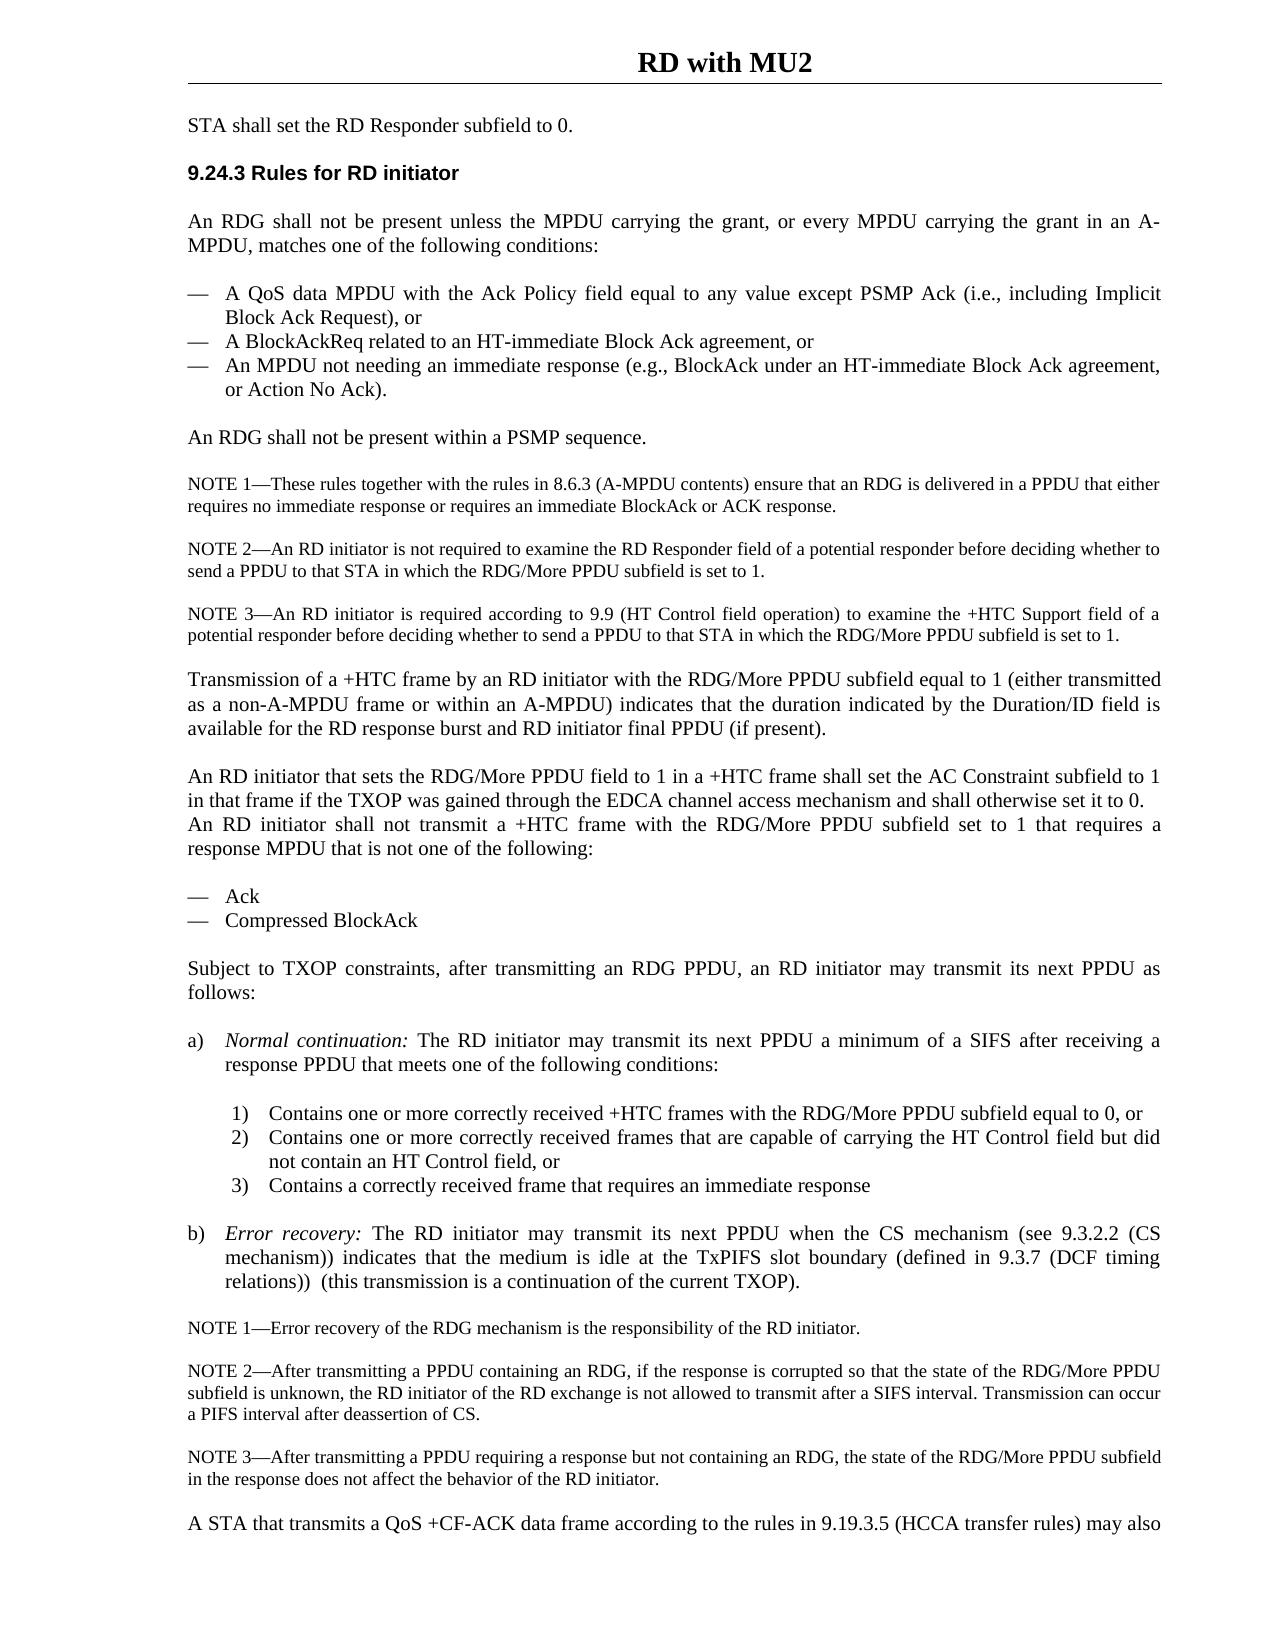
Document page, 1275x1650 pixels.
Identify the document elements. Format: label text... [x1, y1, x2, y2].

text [187, 1511, 1162, 1535]
list Contains a correctly received frame that requires an immediate response [231, 1173, 1162, 1197]
text NOTE 3—After transmitting a PPDU requiring a response but not containing an RDG, the state of the RDG/More PPDU subfield in the response does not affect the behavior of the RD initiator. [187, 1446, 1162, 1489]
text NOTE 3—An RD initiator is required according to 9.9 (HT Control field operation) to examine the +HTC Support field of a potential responder before deciding whether to send a PPDU to that STA in which the RDG/More PPDU subfield is set to 1. [187, 603, 1162, 646]
list Ack [187, 884, 1162, 908]
text An RD initiator that sets the RDG/More PPDU field to 1 in a +HTC frame shall set the AC Constraint subfield to 1 in that frame if the TXOP was gained through the EDCA channel access mechanism and shall otherwise set it to 0. [187, 764, 1162, 812]
text NOTE 2—After transmitting a PPDU containing an RDG, if the response is corrupted so that the state of the RDG/More PPDU subfield is unknown, the RD initiator of the RD exchange is not allowed to transmit after a SIFS interval. Transmission can occur a PIFS interval after deassertion of CS. [187, 1360, 1162, 1425]
list Normal continuation: The RD initiator may transmit its next PPDU a minimum of a SIFS after receiving a response PPDU that meets one of the following conditions: [187, 1028, 1162, 1076]
text An RDG shall not be present unless the MPDU carrying the grant, or every MPDU carrying the grant in an A-MPDU, matches one of the following conditions: [187, 209, 1162, 257]
text NOTE 1—These rules together with the rules in 8.6.3 (A-MPDU contents) ensure that an RDG is delivered in a PPDU that either requires no immediate response or requires an immediate BlockAck or ACK response. [187, 473, 1162, 516]
list Error recovery: The RD initiator may transmit its next PPDU when the CS mechanism (see 9.3.2.2 (CS mechanism)) indicates that the medium is idle at the TxPIFS slot boundary (defined in 9.3.7 (DCF timing relations)) (this transmission is a continuation of the current TXOP). [187, 1221, 1162, 1293]
list A QoS data MPDU with the Ack Policy field equal to any value except PSMP Ack (i.e., including Implicit Block Ack Request), or [187, 281, 1162, 329]
text Subject to TXOP constraints, after transmitting an RDG PPDU, an RD initiator may transmit its next PPDU as follows: [187, 956, 1162, 1004]
text An RD initiator shall not transmit a +HTC frame with the RDG/More PPDU subfield set to 1 that requires a response MPDU that is not one of the following: [187, 812, 1162, 860]
text NOTE 1—Error recovery of the RDG mechanism is the responsibility of the RD initiator. [187, 1317, 1162, 1339]
text An RDG shall not be present within a PSMP sequence. [187, 425, 1162, 449]
list Contains one or more correctly received frames that are capable of carrying the HT Control field but did not contain an HT Control field, or [231, 1124, 1162, 1173]
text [187, 112, 1162, 137]
list Compressed BlockAck [187, 908, 1162, 932]
list Contains one or more correctly received +HTC frames with the RDG/More PPDU subfield equal to 0, or [231, 1101, 1162, 1124]
list A BlockAckReq related to an HT-immediate Block Ack agreement, or [187, 329, 1162, 353]
text NOTE 2—An RD initiator is not required to examine the RD Responder field of a potential responder before deciding whether to send a PPDU to that STA in which the RDG/More PPDU subfield is set to 1. [187, 538, 1162, 581]
text Transmission of a +HTC frame by an RD initiator with the RDG/More PPDU subfield equal to 1 (either transmitted as a non-A-MPDU frame or within an A-MPDU) indicates that the duration indicated by the Duration/ID field is available for the RD response burst and RD initiator final PPDU (if present). [187, 667, 1162, 739]
list An MPDU not needing an immediate response (e.g., BlockAck under an HT-immediate Block Ack agreement, or Action No Ack). [187, 353, 1162, 401]
text 9.24.3 Rules for RD initiator [187, 161, 1162, 184]
